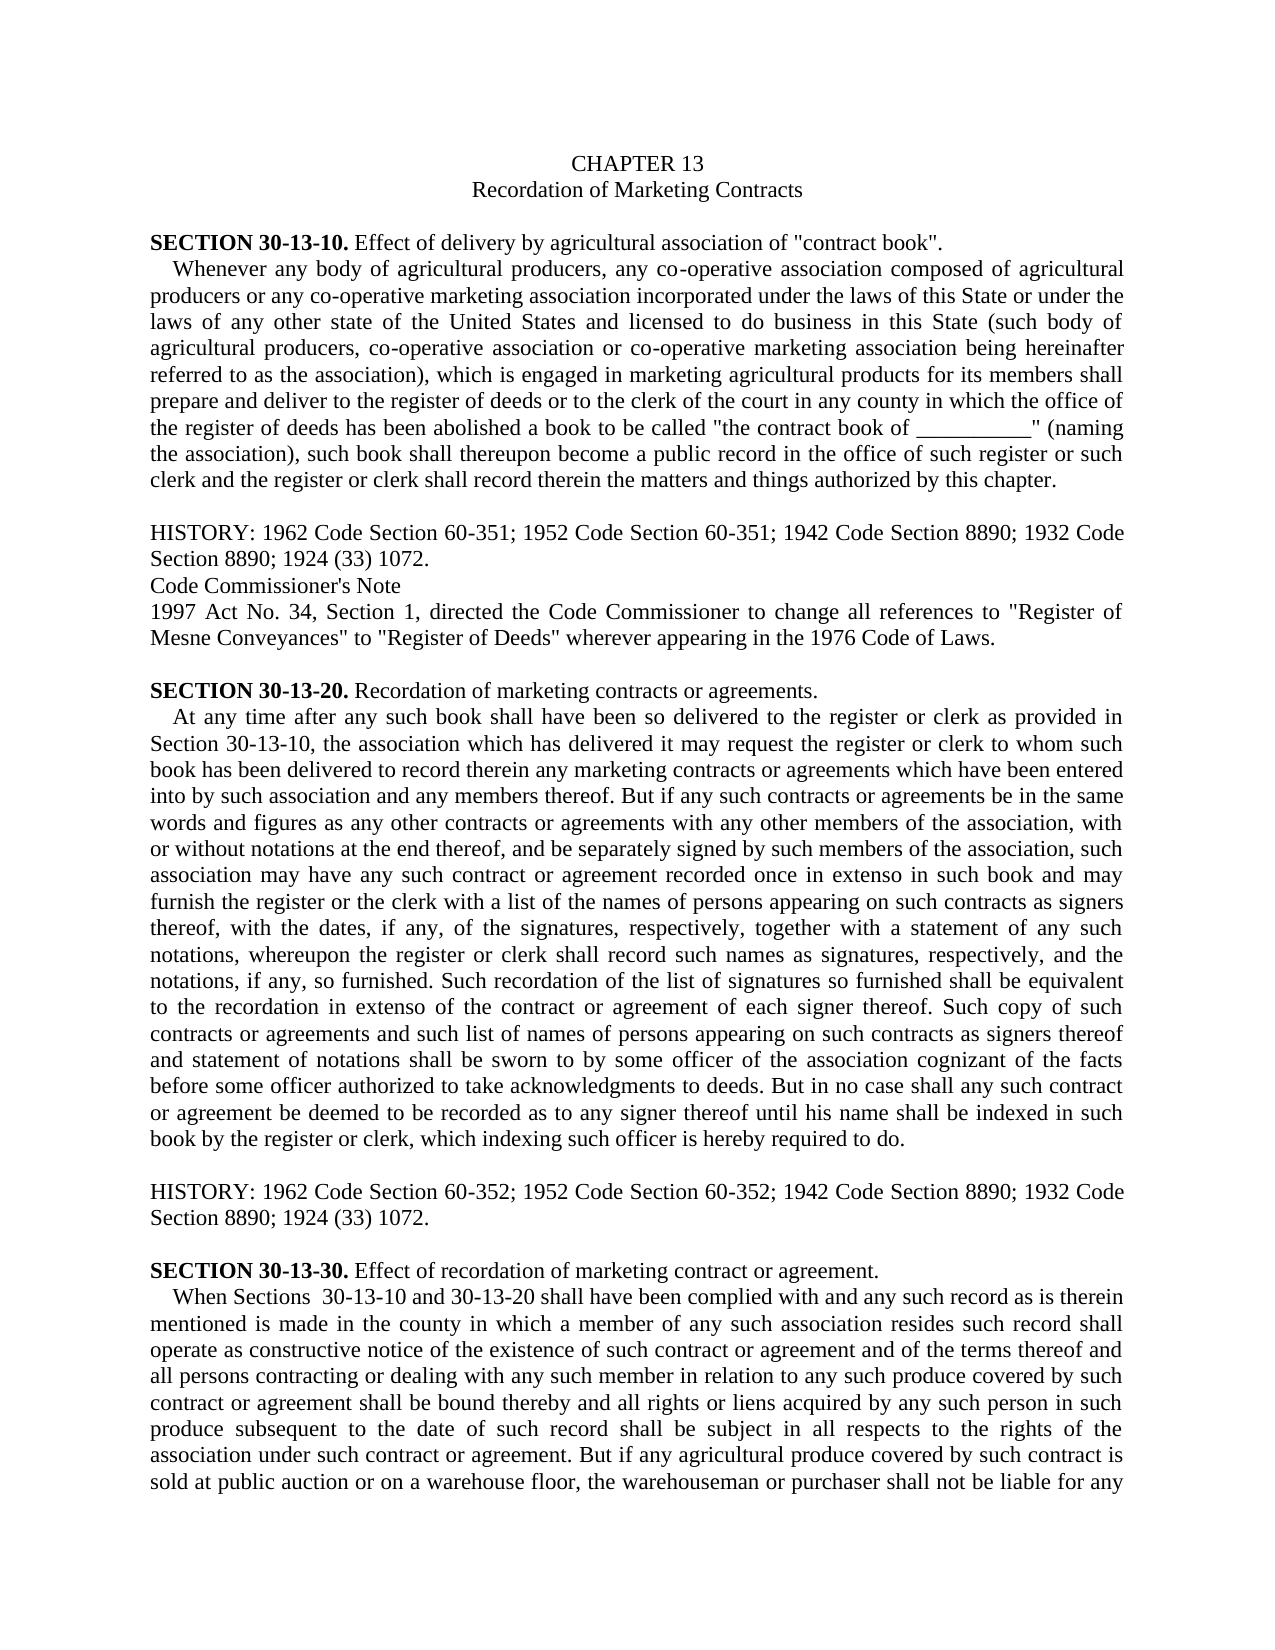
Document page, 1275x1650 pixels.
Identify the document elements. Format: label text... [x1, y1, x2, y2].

text SECTION 30-13-30. Effect of recordation of marketing contract or agreement. [150, 1257, 1125, 1283]
text Whenever any body of agricultural producers, any co-operative association composed of agricultural producers or any co-operative marketing association incorporated under the laws of this State or under the laws of any other state of the United States and licensed to do business in this State (such body of agricultural producers, co-operative association or co-operative marketing association being hereinafter referred to as the association), which is engaged in marketing agricultural products for its members shall prepare and deliver to the register of deeds or to the clerk of the court in any county in which the office of the register of deeds has been abolished a book to be called "the contract book of __________" (naming the association), such book shall thereupon become a public record in the office of such register or such clerk and the register or clerk shall record therein the matters and things authorized by this chapter. [150, 255, 1125, 493]
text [150, 1283, 1125, 1494]
text HISTORY: 1962 Code Section 60-351; 1952 Code Section 60-351; 1942 Code Section 8890; 1932 Code Section 8890; 1924 (33) 1072. [150, 519, 1125, 572]
text Code Commissioner's Note [150, 572, 1125, 598]
text HISTORY: 1962 Code Section 60-352; 1952 Code Section 60-352; 1942 Code Section 8890; 1932 Code Section 8890; 1924 (33) 1072. [150, 1178, 1125, 1231]
text SECTION 30-13-10. Effect of delivery by agricultural association of "contract book". [150, 229, 1125, 255]
text SECTION 30-13-20. Recordation of marketing contracts or agreements. [150, 677, 1125, 703]
text At any time after any such book shall have been so delivered to the register or clerk as provided in Section 30-13-10, the association which has delivered it may request the register or clerk to whom such book has been delivered to record therein any marketing contracts or agreements which have been entered into by such association and any members thereof. But if any such contracts or agreements be in the same words and figures as any other contracts or agreements with any other members of the association, with or without notations at the end thereof, and be separately signed by such members of the association, such association may have any such contract or agreement recorded once in extenso in such book and may furnish the register or the clerk with a list of the names of persons appearing on such contracts as signers thereof, with the dates, if any, of the signatures, respectively, together with a statement of any such notations, whereupon the register or clerk shall record such names as signatures, respectively, and the notations, if any, so furnished. Such recordation of the list of signatures so furnished shall be equivalent to the recordation in extenso of the contract or agreement of each signer thereof. Such copy of such contracts or agreements and such list of names of persons appearing on such contracts as signers thereof and statement of notations shall be sworn to by some officer of the association cognizant of the facts before some officer authorized to take acknowledgments to deeds. But in no case shall any such contract or agreement be deemed to be recorded as to any signer thereof until his name shall be indexed in such book by the register or clerk, which indexing such officer is hereby required to do. [150, 703, 1125, 1151]
text Recordation of Marketing Contracts [150, 176, 1125, 203]
text CHAPTER 13 [150, 150, 1125, 176]
text 1997 Act No. 34, Section 1, directed the Code Commissioner to change all references to "Register of Mesne Conveyances" to "Register of Deeds" wherever appearing in the 1976 Code of Laws. [150, 598, 1125, 651]
